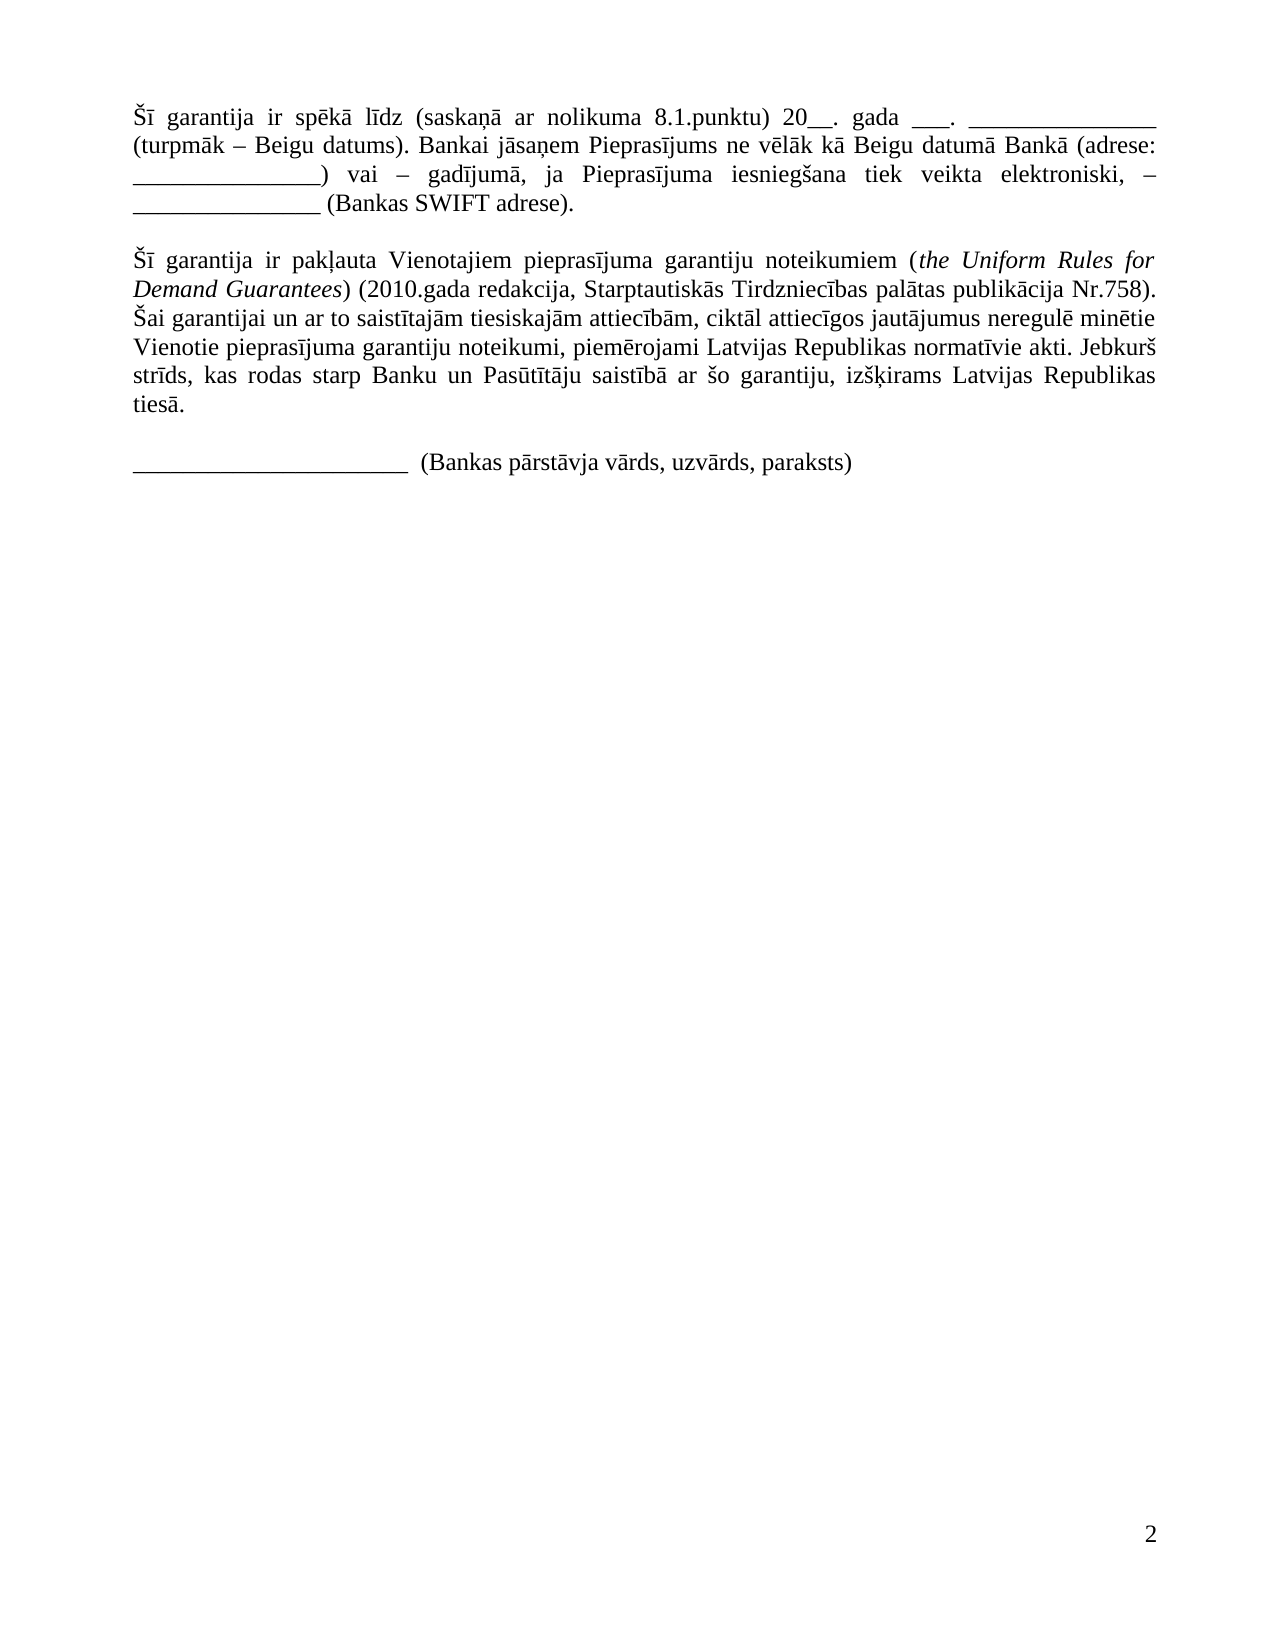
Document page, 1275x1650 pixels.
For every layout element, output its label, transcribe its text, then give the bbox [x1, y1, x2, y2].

text Šī garantija ir spēkā līdz (saskaņā ar nolikuma 8.1.punktu) 20__. gada ___. _______________ (turpmāk – Beigu datums). Bankai jāsaņem Pieprasījums ne vēlāk kā Beigu datumā Bankā (adrese: _______________) vai – gadījumā, ja Pieprasījuma iesniegšana tiek veikta elektroniski, – _______________ (Bankas SWIFT adrese). [133, 102, 1157, 217]
text ______________________ (Bankas pārstāvja vārds, uzvārds, paraksts) [133, 447, 1157, 476]
text Šī garantija ir pakļauta Vienotajiem pieprasījuma garantiju noteikumiem (the Uniform Rules for Demand Guarantees) (2010.gada redakcija, Starptautiskās Tirdzniecības palātas publikācija Nr.758). Šai garantijai un ar to saistītajām tiesiskajām attiecībām, ciktāl attiecīgos jautājumus neregulē minētie Vienotie pieprasījuma garantiju noteikumi, piemērojami Latvijas Republikas normatīvie akti. Jebkurš strīds, kas rodas starp Banku un Pasūtītāju saistībā ar šo garantiju, izšķirams Latvijas Republikas tiesā. [133, 246, 1157, 418]
